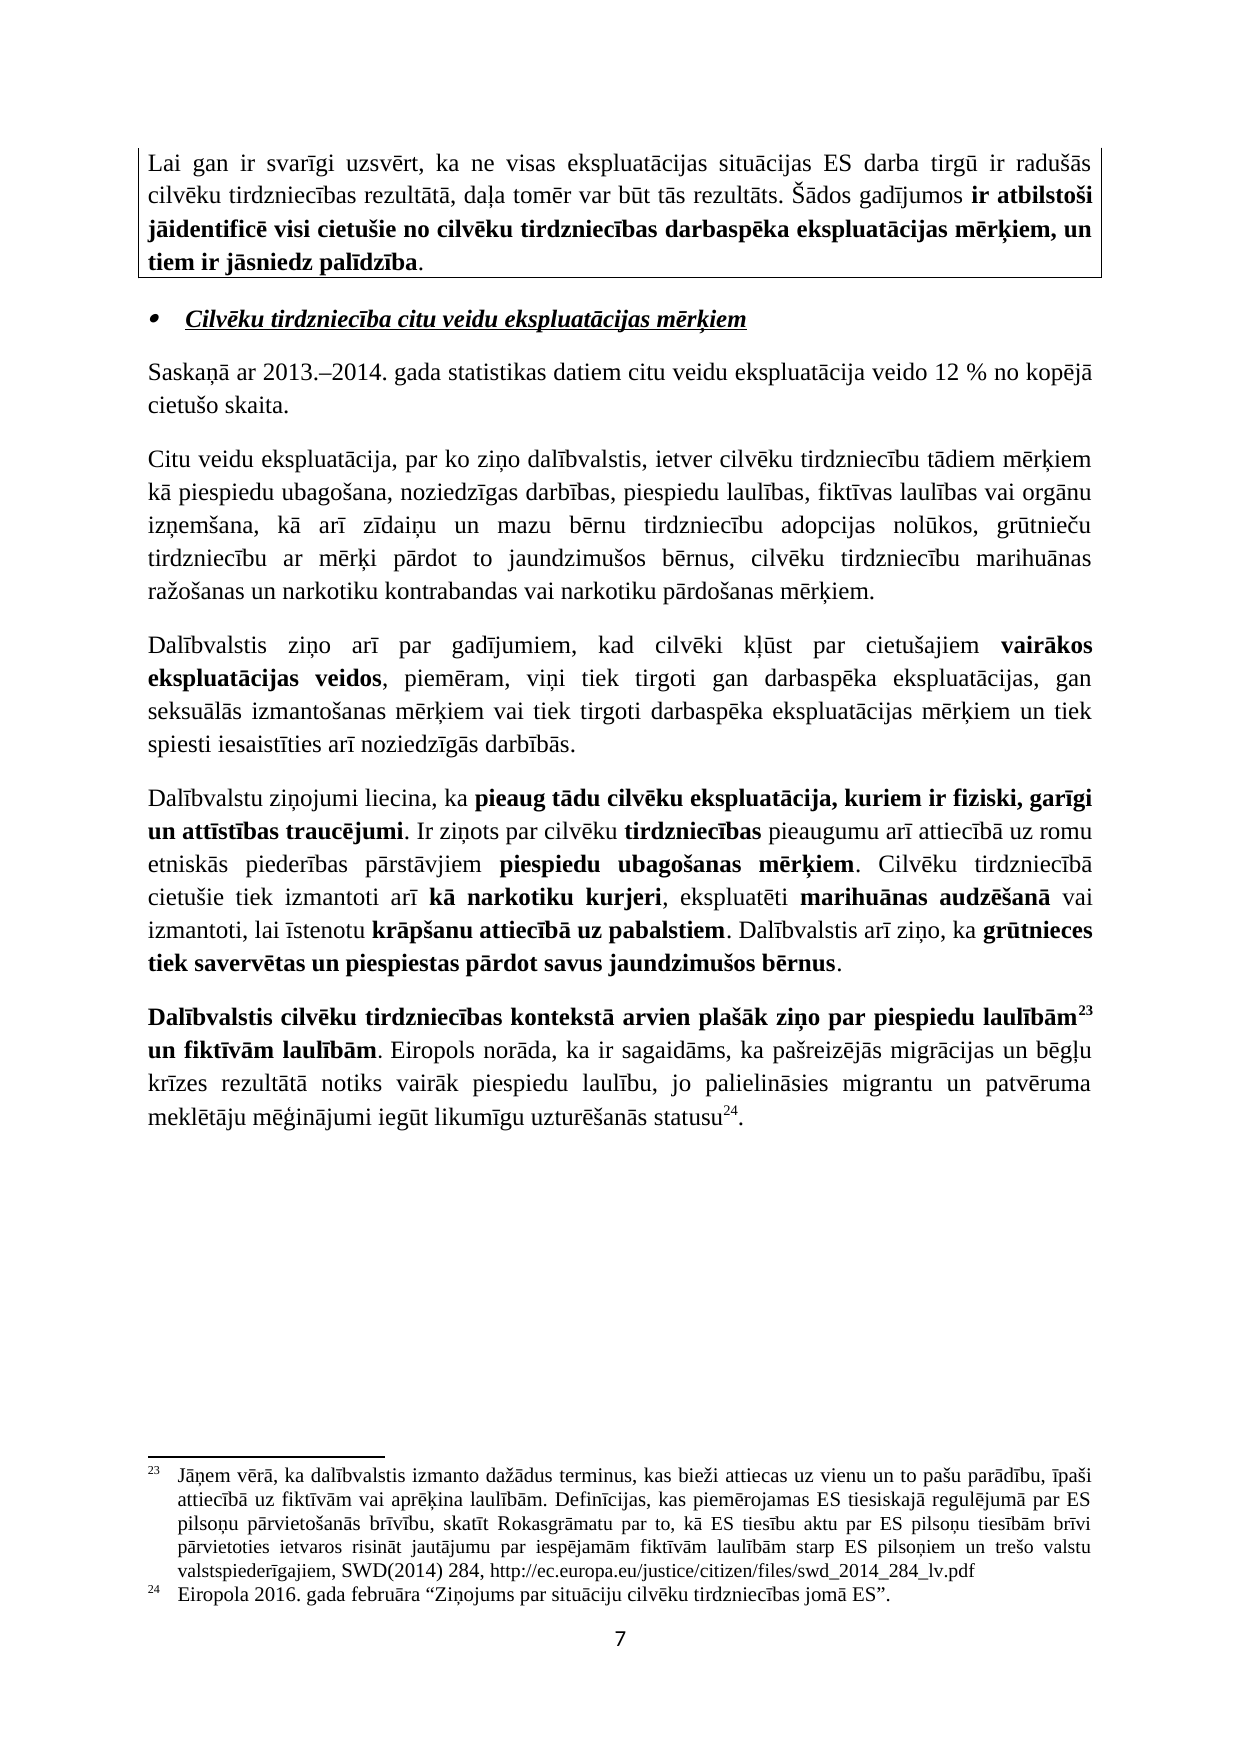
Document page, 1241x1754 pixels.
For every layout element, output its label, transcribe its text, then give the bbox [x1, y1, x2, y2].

text Saskaņā ar 2013.–2014. gada statistikas datiem citu veidu ekspluatācija veido 12 % no kopējā cietušo skaita. [148, 357, 1093, 419]
text Dalībvalstis cilvēku tirdzniecības kontekstā arvien plašāk ziņo par piespiedu laulībām un fiktīvām laulībām. Eiropols norāda, ka ir sagaidāms, ka pašreizējās migrācijas un bēgļu krīzes rezultātā notiks vairāk piespiedu laulību, jo palielināsies migrantu un patvēruma meklētāju mēģinājumi iegūt likumīgu uzturēšanās statusu. [148, 1002, 1093, 1130]
list Cilvēku tirdzniecība citu veidu ekspluatācijas mērķiem [148, 304, 1093, 332]
text Lai gan ir svarīgi uzsvērt, ka ne visas ekspluatācijas situācijas ES darba tirgū ir radušās cilvēku tirdzniecības rezultātā, daļa tomēr var būt tās rezultāts. Šādos gadījumos ir atbilstoši jāidentificē visi cietušie no cilvēku tirdzniecības darbaspēka ekspluatācijas mērķiem, un tiem ir jāsniedz palīdzība. [139, 148, 1101, 277]
text Dalībvalstis ziņo arī par gadījumiem, kad cilvēki kļūst par cietušajiem vairākos ekspluatācijas veidos, piemēram, viņi tiek tirgoti gan darbaspēka ekspluatācijas, gan seksuālās izmantošanas mērķiem vai tiek tirgoti darbaspēka ekspluatācijas mērķiem un tiek spiesti iesaistīties arī noziedzīgās darbībās. [148, 630, 1093, 758]
text Citu veidu ekspluatācija, par ko ziņo dalībvalstis, ietver cilvēku tirdzniecību tādiem mērķiem kā piespiedu ubagošana, noziedzīgas darbības, piespiedu laulības, fiktīvas laulības vai orgānu izņemšana, kā arī zīdaiņu un mazu bērnu tirdzniecību adopcijas nolūkos, grūtnieču tirdzniecību ar mērķi pārdot to jaundzimušos bērnus, cilvēku tirdzniecību marihuānas ražošanas un narkotiku kontrabandas vai narkotiku pārdošanas mērķiem. [148, 444, 1093, 605]
text Dalībvalstu ziņojumi liecina, ka pieaug tādu cilvēku ekspluatācija, kuriem ir fiziski, garīgi un attīstības traucējumi. Ir ziņots par cilvēku tirdzniecības pieaugumu arī attiecībā uz romu etniskās piederības pārstāvjiem piespiedu ubagošanas mērķiem. Cilvēku tirdzniecībā cietušie tiek izmantoti arī kā narkotiku kurjeri, ekspluatēti marihuānas audzēšanā vai izmantoti, lai īstenotu krāpšanu attiecībā uz pabalstiem. Dalībvalstis arī ziņo, ka grūtnieces tiek savervētas un piespiestas pārdot savus jaundzimušos bērnus. [148, 783, 1093, 977]
